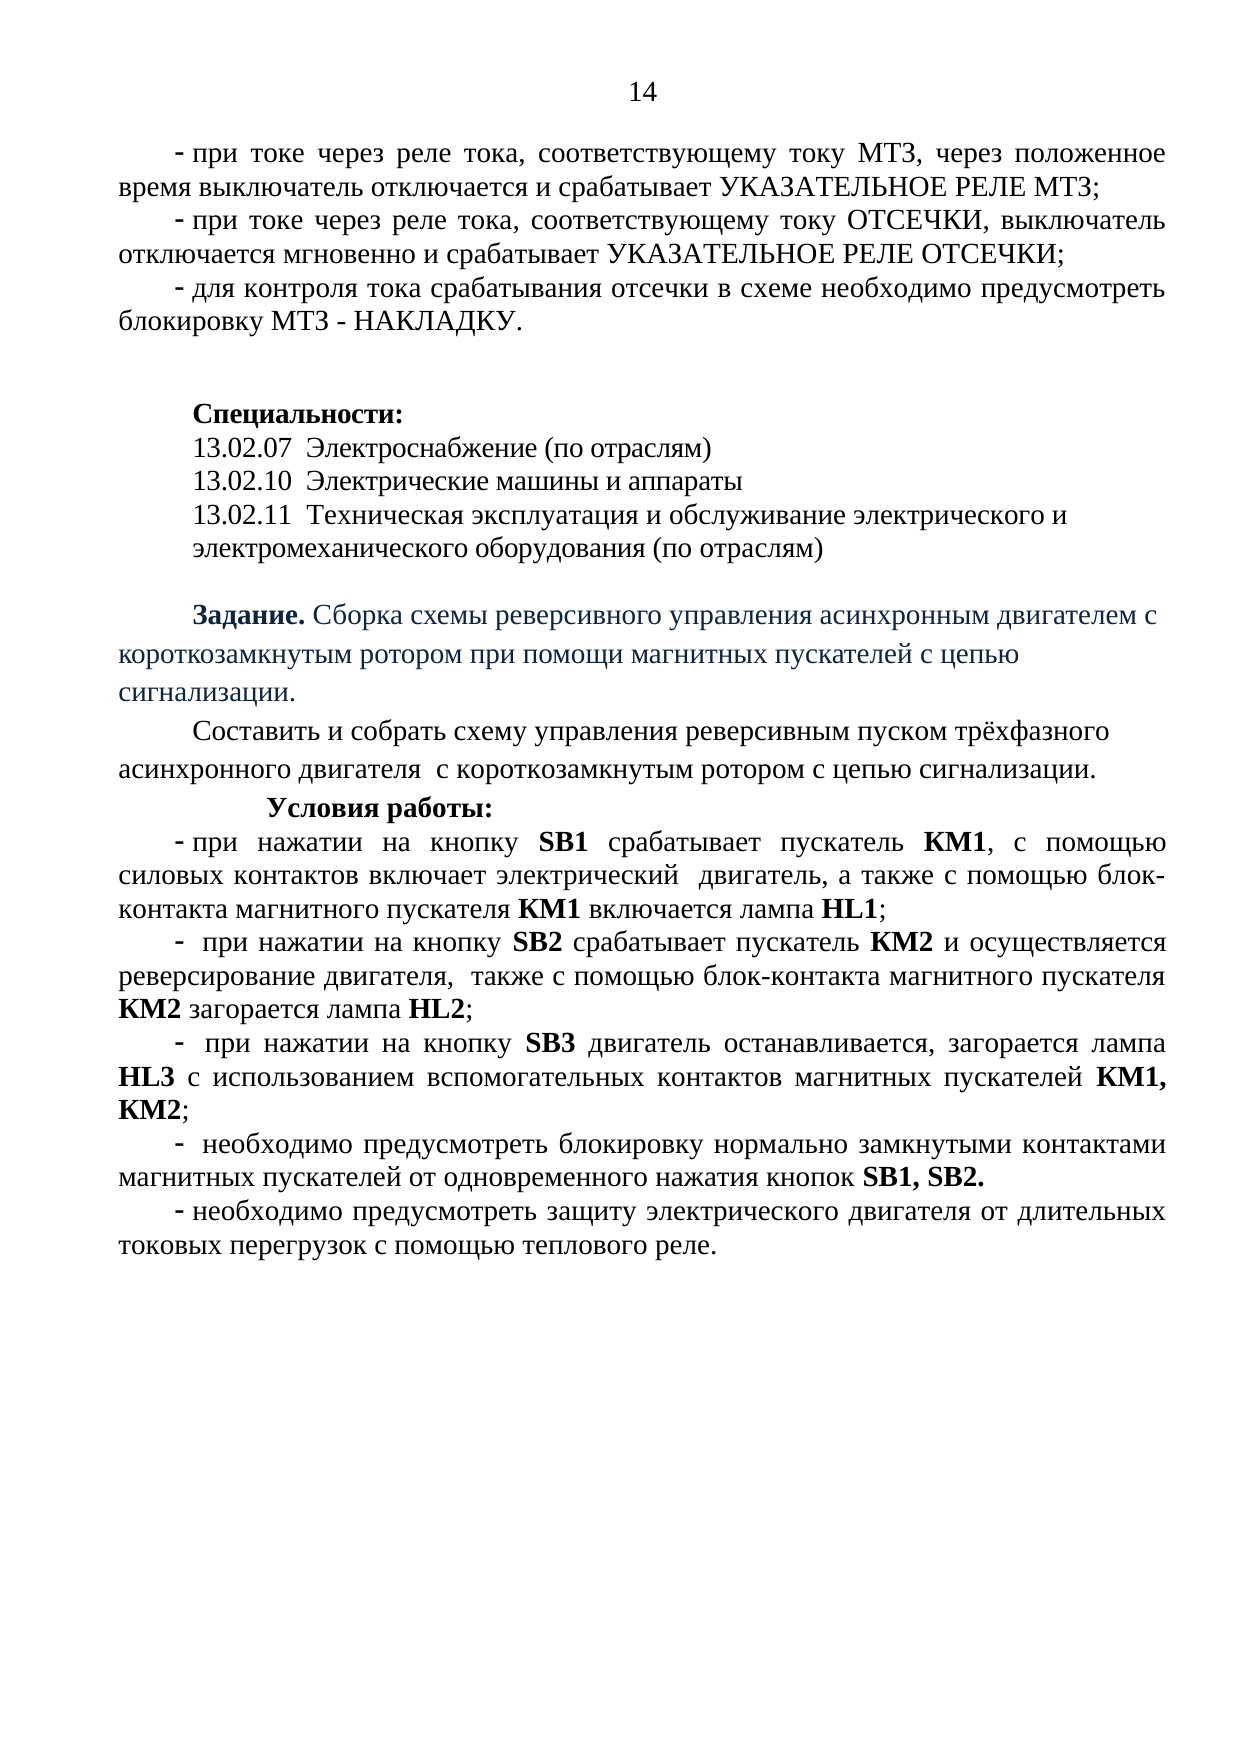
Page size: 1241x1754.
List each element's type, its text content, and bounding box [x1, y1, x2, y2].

list при токе через реле тока, соответствующему току ОТСЕЧКИ, выключатель отключается мгновенно и срабатывает УКАЗАТЕЛЬНОЕ РЕЛЕ ОТСЕЧКИ; [118, 202, 1167, 270]
list необходимо предусмотреть блокировку нормально замкнутыми контактами магнитных пускателей от одновременного нажатия кнопок SB1, SB2. [118, 1126, 1167, 1193]
text 13.02.11 Техническая эксплуатация и обслуживание электрического и электромеханического оборудования (по отраслям) [118, 497, 1167, 564]
list при нажатии на кнопку SB1 срабатывает пускатель КМ1, с помощью силовых контактов включает электрический двигатель, а также с помощью блок-контакта магнитного пускателя КМ1 включается лампа HL1; [118, 824, 1167, 924]
list при токе через реле тока, соответствующему току МТЗ, через положенное время выключатель отключается и срабатывает УКАЗАТЕЛЬНОЕ РЕЛЕ МТЗ; [118, 135, 1167, 202]
list необходимо предусмотреть защиту электрического двигателя от длительных токовых перегрузок с помощью теплового реле. [118, 1193, 1167, 1260]
text 13.02.10 Электрические машины и аппараты [118, 463, 1167, 497]
text Специальности: [118, 396, 1167, 430]
list при нажатии на кнопку SB2 срабатывает пускатель КМ2 и осуществляется реверсирование двигателя, также с помощью блок-контакта магнитного пускателя КМ2 загорается лампа HL2; [118, 924, 1167, 1025]
list при нажатии на кнопку SB3 двигатель останавливается, загорается лампа HL3 с использованием вспомогательных контактов магнитных пускателей КМ1, КМ2; [118, 1025, 1167, 1126]
text 13.02.07 Электроснабжение (по отраслям) [118, 430, 1167, 463]
text Задание. Сборка схемы реверсивного управления асинхронным двигателем с короткозамкнутым ротором при помощи магнитных пускателей с цепью сигнализации. [118, 597, 1167, 708]
list для контроля тока срабатывания отсечки в схеме необходимо предусмотреть блокировку МТЗ - НАКЛАДКУ. [118, 270, 1167, 337]
text Составить и собрать схему управления реверсивным пуском трёхфазного асинхронного двигателя с короткозамкнутым ротором с цепью сигнализации. [118, 713, 1167, 785]
text Условия работы: [118, 790, 1167, 824]
